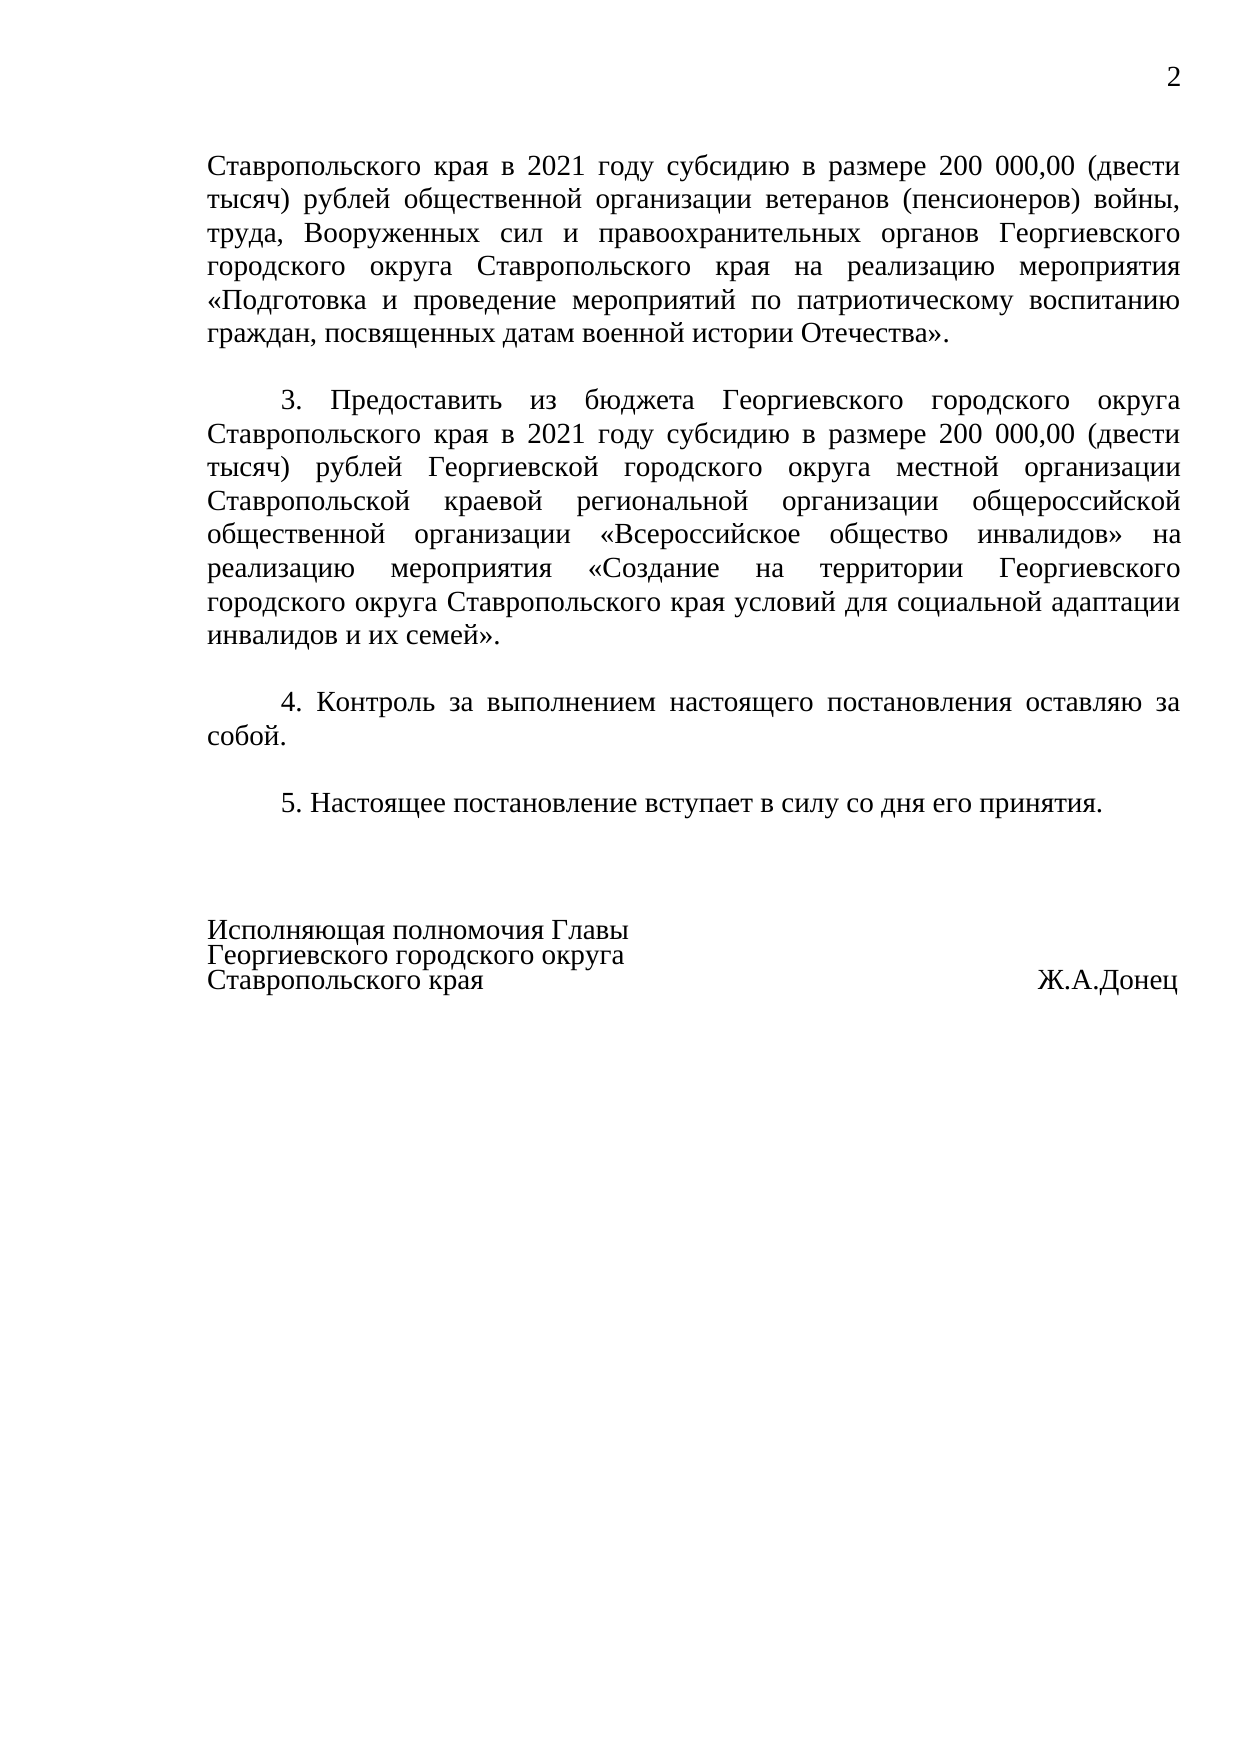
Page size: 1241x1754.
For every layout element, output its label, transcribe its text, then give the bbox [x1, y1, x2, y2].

text 3. Предоставить из бюджета Георгиевского городского округа Ставропольского края в 2021 году субсидию в размере 200 000,00 (двести тысяч) рублей Георгиевской городского округа местной организации Ставропольской краевой региональной организации общероссийской общественной организации «Всероссийское общество инвалидов» на реализацию мероприятия «Создание на территории Георгиевского городского округа Ставропольского края условий для социальной адаптации инвалидов и их семей». [207, 382, 1181, 651]
text 4. Контроль за выполнением настоящего постановления оставляю за собой. [207, 684, 1181, 751]
text Георгиевского городского округа [207, 944, 1181, 969]
text Ставропольского края Ж.А.Донец [207, 969, 1181, 994]
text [207, 148, 1181, 349]
text 5. Настоящее постановление вступает в силу со дня его принятия. [207, 785, 1181, 818]
text Исполняющая полномочия Главы [207, 919, 1181, 944]
